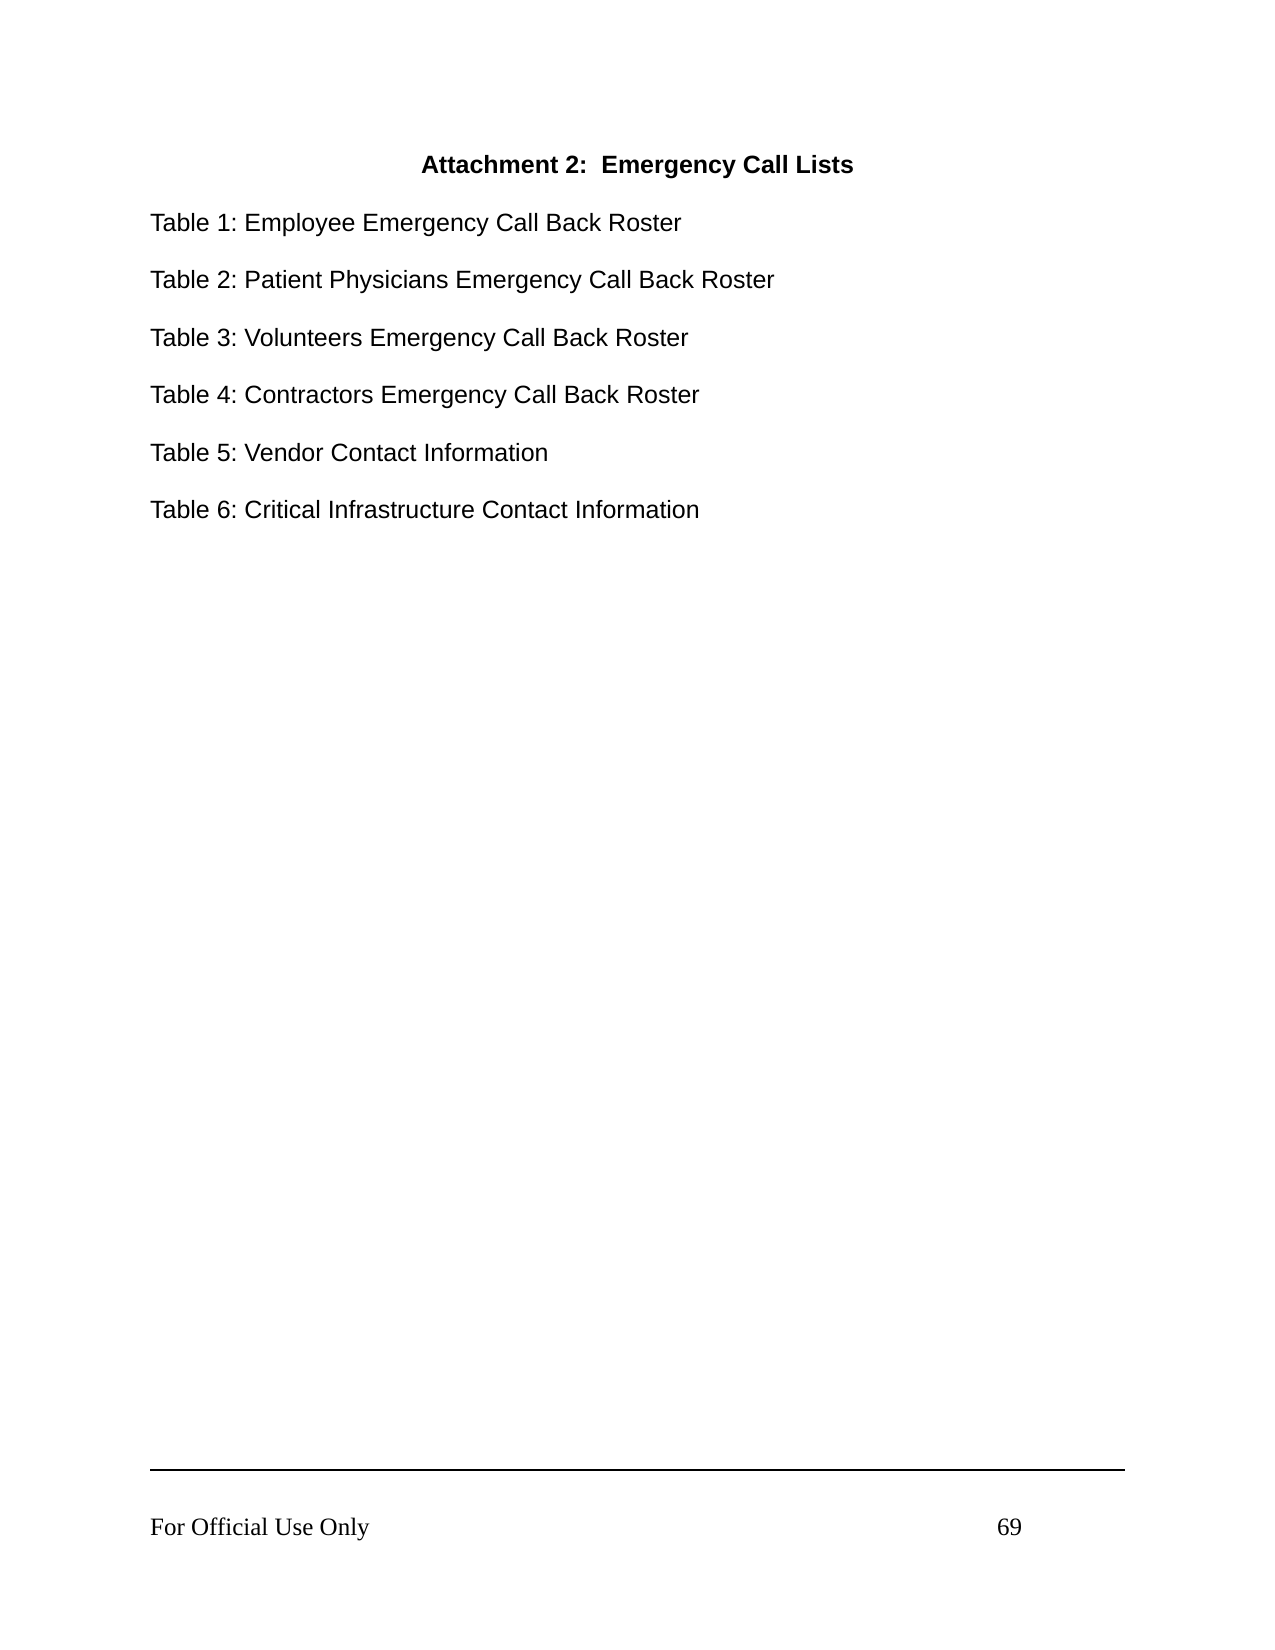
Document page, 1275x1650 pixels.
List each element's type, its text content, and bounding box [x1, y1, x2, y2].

text Table 4: Contractors Emergency Call Back Roster [150, 380, 1125, 409]
text Table 6: Critical Infrastructure Contact Information [150, 495, 1125, 524]
text Table 3: Volunteers Emergency Call Back Roster [150, 322, 1125, 351]
text Table 1: Employee Emergency Call Back Roster [150, 207, 1125, 236]
text Attachment 2: Emergency Call Lists [150, 150, 1125, 179]
text Table 2: Patient Physicians Emergency Call Back Roster [150, 265, 1125, 294]
text Table 5: Vendor Contact Information [150, 437, 1125, 466]
